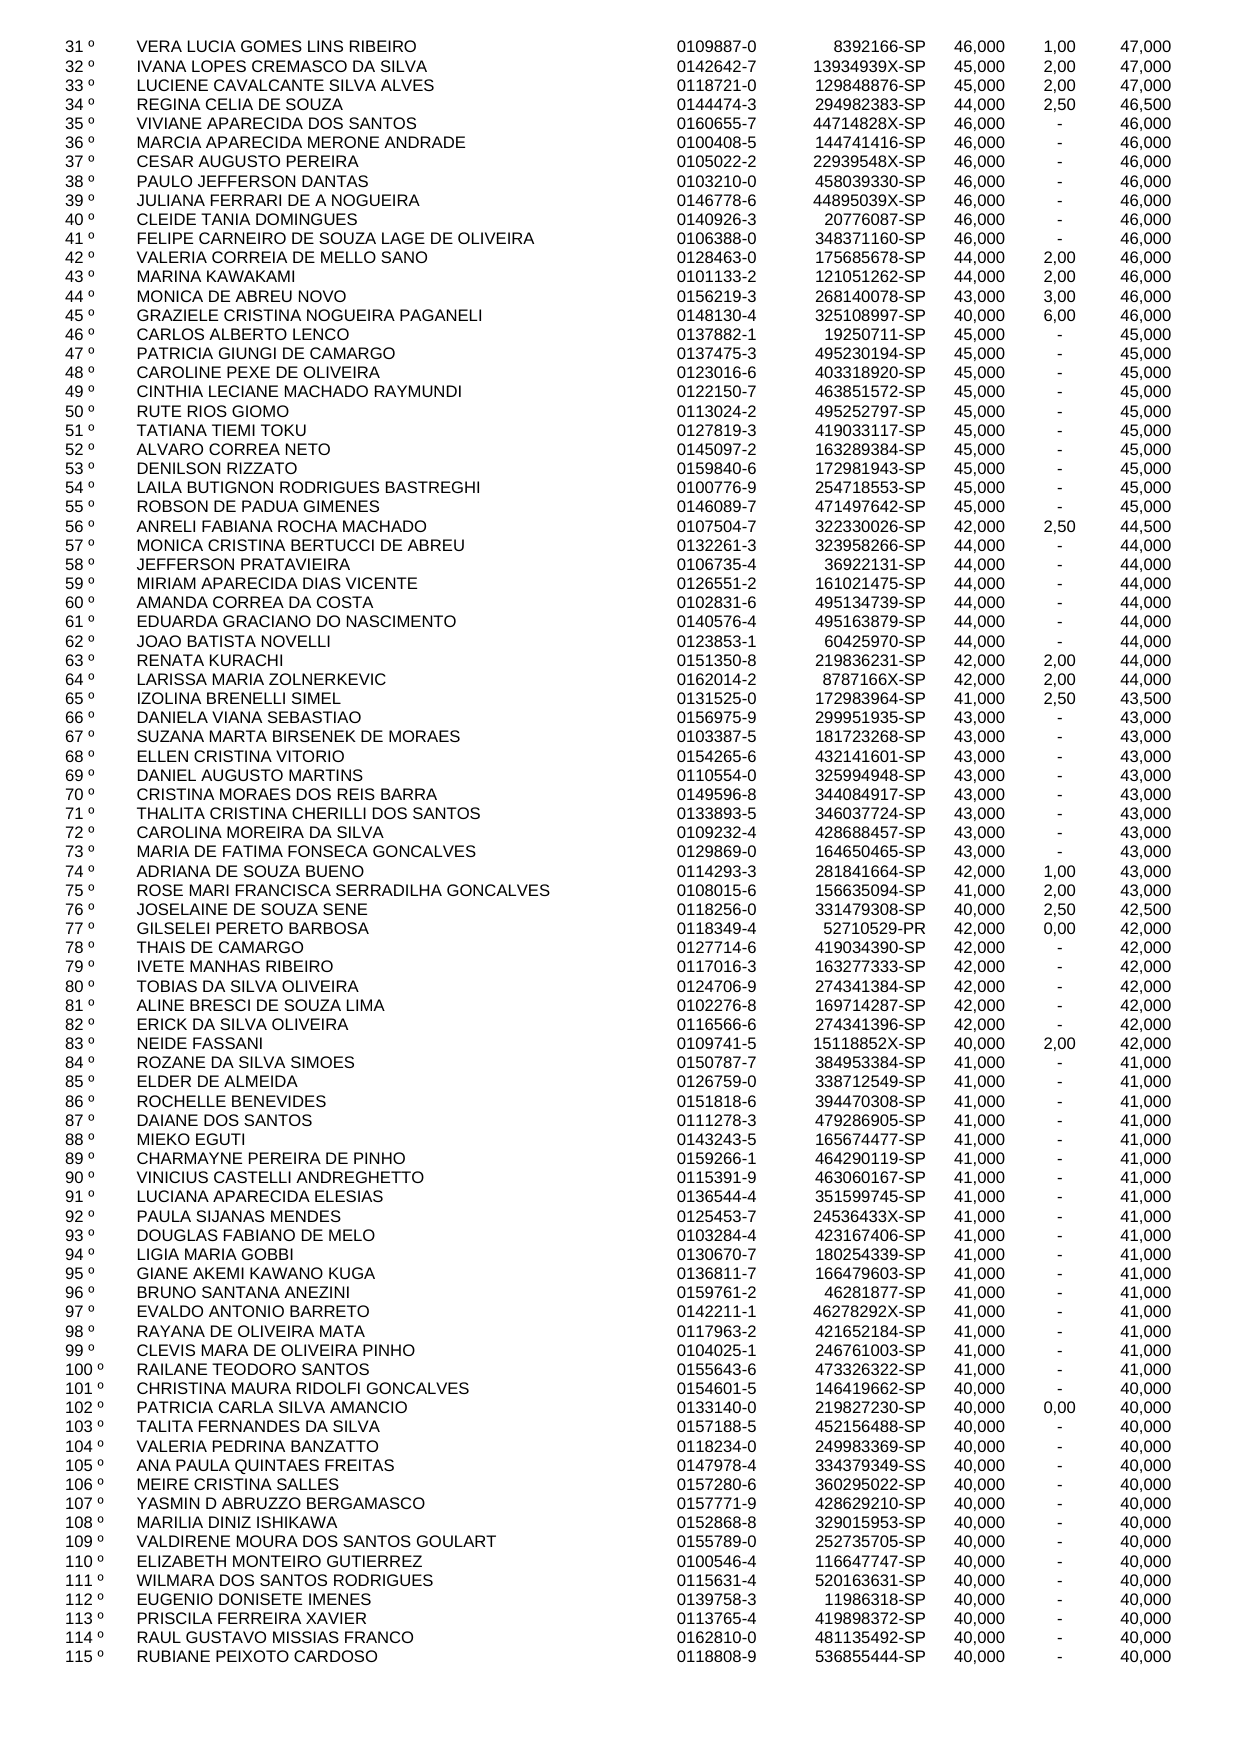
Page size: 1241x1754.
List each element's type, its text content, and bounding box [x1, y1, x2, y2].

text 37 º CESAR AUGUSTO PEREIRA 0105022-2 22939548X-SP 46,000 - 46,000 [59, 152, 1204, 171]
text 64 º LARISSA MARIA ZOLNERKEVIC 0162014-2 8787166X-SP 42,000 2,00 44,000 [59, 670, 1204, 689]
text 71 º THALITA CRISTINA CHERILLI DOS SANTOS 0133893-5 346037724-SP 43,000 - 43,000 [59, 804, 1204, 823]
text 60 º AMANDA CORREA DA COSTA 0102831-6 495134739-SP 44,000 - 44,000 [59, 593, 1204, 612]
text 112 º EUGENIO DONISETE IMENES 0139758-3 11986318-SP 40,000 - 40,000 [59, 1590, 1204, 1609]
text 73 º MARIA DE FATIMA FONSECA GONCALVES 0129869-0 164650465-SP 43,000 - 43,000 [59, 842, 1204, 861]
text 80 º TOBIAS DA SILVA OLIVEIRA 0124706-9 274341384-SP 42,000 - 42,000 [59, 976, 1204, 996]
text 63 º RENATA KURACHI 0151350-8 219836231-SP 42,000 2,00 44,000 [59, 651, 1204, 670]
text 59 º MIRIAM APARECIDA DIAS VICENTE 0126551-2 161021475-SP 44,000 - 44,000 [59, 574, 1204, 593]
text 89 º CHARMAYNE PEREIRA DE PINHO 0159266-1 464290119-SP 41,000 - 41,000 [59, 1149, 1204, 1168]
text 53 º DENILSON RIZZATO 0159840-6 172981943-SP 45,000 - 45,000 [59, 459, 1204, 478]
text 67 º SUZANA MARTA BIRSENEK DE MORAES 0103387-5 181723268-SP 43,000 - 43,000 [59, 727, 1204, 746]
text 93 º DOUGLAS FABIANO DE MELO 0103284-4 423167406-SP 41,000 - 41,000 [59, 1226, 1204, 1245]
text 110 º ELIZABETH MONTEIRO GUTIERREZ 0100546-4 116647747-SP 40,000 - 40,000 [59, 1551, 1204, 1571]
text 109 º VALDIRENE MOURA DOS SANTOS GOULART 0155789-0 252735705-SP 40,000 - 40,000 [59, 1532, 1204, 1551]
text 31 º VERA LUCIA GOMES LINS RIBEIRO 0109887-0 8392166-SP 46,000 1,00 47,000 [59, 37, 1204, 56]
text 92 º PAULA SIJANAS MENDES 0125453-7 24536433X-SP 41,000 - 41,000 [59, 1206, 1204, 1226]
text 72 º CAROLINA MOREIRA DA SILVA 0109232-4 428688457-SP 43,000 - 43,000 [59, 823, 1204, 842]
text 96 º BRUNO SANTANA ANEZINI 0159761-2 46281877-SP 41,000 - 41,000 [59, 1283, 1204, 1302]
text 79 º IVETE MANHAS RIBEIRO 0117016-3 163277333-SP 42,000 - 42,000 [59, 957, 1204, 976]
text 95 º GIANE AKEMI KAWANO KUGA 0136811-7 166479603-SP 41,000 - 41,000 [59, 1264, 1204, 1283]
text 74 º ADRIANA DE SOUZA BUENO 0114293-3 281841664-SP 42,000 1,00 43,000 [59, 861, 1204, 881]
text 41 º FELIPE CARNEIRO DE SOUZA LAGE DE OLIVEIRA 0106388-0 348371160-SP 46,000 - 46,000 [59, 229, 1204, 248]
text 44 º MONICA DE ABREU NOVO 0156219-3 268140078-SP 43,000 3,00 46,000 [59, 286, 1204, 306]
text 52 º ALVARO CORREA NETO 0145097-2 163289384-SP 45,000 - 45,000 [59, 440, 1204, 459]
text 51 º TATIANA TIEMI TOKU 0127819-3 419033117-SP 45,000 - 45,000 [59, 421, 1204, 440]
text 45 º GRAZIELE CRISTINA NOGUEIRA PAGANELI 0148130-4 325108997-SP 40,000 6,00 46,000 [59, 306, 1204, 325]
text 114 º RAUL GUSTAVO MISSIAS FRANCO 0162810-0 481135492-SP 40,000 - 40,000 [59, 1628, 1204, 1647]
text 50 º RUTE RIOS GIOMO 0113024-2 495252797-SP 45,000 - 45,000 [59, 401, 1204, 421]
text 98 º RAYANA DE OLIVEIRA MATA 0117963-2 421652184-SP 41,000 - 41,000 [59, 1321, 1204, 1341]
text 115 º RUBIANE PEIXOTO CARDOSO 0118808-9 536855444-SP 40,000 - 40,000 [59, 1647, 1204, 1666]
text 81 º ALINE BRESCI DE SOUZA LIMA 0102276-8 169714287-SP 42,000 - 42,000 [59, 996, 1204, 1015]
text 106 º MEIRE CRISTINA SALLES 0157280-6 360295022-SP 40,000 - 40,000 [59, 1475, 1204, 1494]
text 84 º ROZANE DA SILVA SIMOES 0150787-7 384953384-SP 41,000 - 41,000 [59, 1053, 1204, 1072]
text 100 º RAILANE TEODORO SANTOS 0155643-6 473326322-SP 41,000 - 41,000 [59, 1360, 1204, 1379]
text 54 º LAILA BUTIGNON RODRIGUES BASTREGHI 0100776-9 254718553-SP 45,000 - 45,000 [59, 478, 1204, 497]
text 65 º IZOLINA BRENELLI SIMEL 0131525-0 172983964-SP 41,000 2,50 43,500 [59, 689, 1204, 708]
text 87 º DAIANE DOS SANTOS 0111278-3 479286905-SP 41,000 - 41,000 [59, 1111, 1204, 1130]
text 102 º PATRICIA CARLA SILVA AMANCIO 0133140-0 219827230-SP 40,000 0,00 40,000 [59, 1398, 1204, 1417]
text 62 º JOAO BATISTA NOVELLI 0123853-1 60425970-SP 44,000 - 44,000 [59, 631, 1204, 651]
text 85 º ELDER DE ALMEIDA 0126759-0 338712549-SP 41,000 - 41,000 [59, 1072, 1204, 1091]
text 57 º MONICA CRISTINA BERTUCCI DE ABREU 0132261-3 323958266-SP 44,000 - 44,000 [59, 536, 1204, 555]
text 75 º ROSE MARI FRANCISCA SERRADILHA GONCALVES 0108015-6 156635094-SP 41,000 2,00 43,000 [59, 881, 1204, 900]
text 88 º MIEKO EGUTI 0143243-5 165674477-SP 41,000 - 41,000 [59, 1130, 1204, 1149]
text 99 º CLEVIS MARA DE OLIVEIRA PINHO 0104025-1 246761003-SP 41,000 - 41,000 [59, 1341, 1204, 1360]
text 104 º VALERIA PEDRINA BANZATTO 0118234-0 249983369-SP 40,000 - 40,000 [59, 1436, 1204, 1456]
text 83 º NEIDE FASSANI 0109741-5 15118852X-SP 40,000 2,00 42,000 [59, 1034, 1204, 1053]
text 90 º VINICIUS CASTELLI ANDREGHETTO 0115391-9 463060167-SP 41,000 - 41,000 [59, 1168, 1204, 1187]
text 69 º DANIEL AUGUSTO MARTINS 0110554-0 325994948-SP 43,000 - 43,000 [59, 766, 1204, 785]
text 77 º GILSELEI PERETO BARBOSA 0118349-4 52710529-PR 42,000 0,00 42,000 [59, 919, 1204, 938]
text 68 º ELLEN CRISTINA VITORIO 0154265-6 432141601-SP 43,000 - 43,000 [59, 746, 1204, 766]
text 56 º ANRELI FABIANA ROCHA MACHADO 0107504-7 322330026-SP 42,000 2,50 44,500 [59, 516, 1204, 536]
text 101 º CHRISTINA MAURA RIDOLFI GONCALVES 0154601-5 146419662-SP 40,000 - 40,000 [59, 1379, 1204, 1398]
text 36 º MARCIA APARECIDA MERONE ANDRADE 0100408-5 144741416-SP 46,000 - 46,000 [59, 133, 1204, 152]
text 103 º TALITA FERNANDES DA SILVA 0157188-5 452156488-SP 40,000 - 40,000 [59, 1417, 1204, 1436]
text 34 º REGINA CELIA DE SOUZA 0144474-3 294982383-SP 44,000 2,50 46,500 [59, 95, 1204, 114]
text 61 º EDUARDA GRACIANO DO NASCIMENTO 0140576-4 495163879-SP 44,000 - 44,000 [59, 612, 1204, 631]
text 33 º LUCIENE CAVALCANTE SILVA ALVES 0118721-0 129848876-SP 45,000 2,00 47,000 [59, 76, 1204, 95]
text 105 º ANA PAULA QUINTAES FREITAS 0147978-4 334379349-SS 40,000 - 40,000 [59, 1456, 1204, 1475]
text 78 º THAIS DE CAMARGO 0127714-6 419034390-SP 42,000 - 42,000 [59, 938, 1204, 957]
text 70 º CRISTINA MORAES DOS REIS BARRA 0149596-8 344084917-SP 43,000 - 43,000 [59, 785, 1204, 804]
text 39 º JULIANA FERRARI DE A NOGUEIRA 0146778-6 44895039X-SP 46,000 - 46,000 [59, 191, 1204, 210]
text 58 º JEFFERSON PRATAVIEIRA 0106735-4 36922131-SP 44,000 - 44,000 [59, 555, 1204, 574]
text 86 º ROCHELLE BENEVIDES 0151818-6 394470308-SP 41,000 - 41,000 [59, 1091, 1204, 1111]
text 49 º CINTHIA LECIANE MACHADO RAYMUNDI 0122150-7 463851572-SP 45,000 - 45,000 [59, 382, 1204, 401]
text 55 º ROBSON DE PADUA GIMENES 0146089-7 471497642-SP 45,000 - 45,000 [59, 497, 1204, 516]
text 43 º MARINA KAWAKAMI 0101133-2 121051262-SP 44,000 2,00 46,000 [59, 267, 1204, 286]
text 107 º YASMIN D ABRUZZO BERGAMASCO 0157771-9 428629210-SP 40,000 - 40,000 [59, 1494, 1204, 1513]
text 47 º PATRICIA GIUNGI DE CAMARGO 0137475-3 495230194-SP 45,000 - 45,000 [59, 344, 1204, 363]
text 113 º PRISCILA FERREIRA XAVIER 0113765-4 419898372-SP 40,000 - 40,000 [59, 1609, 1204, 1628]
text 94 º LIGIA MARIA GOBBI 0130670-7 180254339-SP 41,000 - 41,000 [59, 1245, 1204, 1264]
text 76 º JOSELAINE DE SOUZA SENE 0118256-0 331479308-SP 40,000 2,50 42,500 [59, 900, 1204, 919]
text 32 º IVANA LOPES CREMASCO DA SILVA 0142642-7 13934939X-SP 45,000 2,00 47,000 [59, 56, 1204, 76]
text 66 º DANIELA VIANA SEBASTIAO 0156975-9 299951935-SP 43,000 - 43,000 [59, 708, 1204, 727]
text 91 º LUCIANA APARECIDA ELESIAS 0136544-4 351599745-SP 41,000 - 41,000 [59, 1187, 1204, 1206]
text 111 º WILMARA DOS SANTOS RODRIGUES 0115631-4 520163631-SP 40,000 - 40,000 [59, 1571, 1204, 1590]
text 40 º CLEIDE TANIA DOMINGUES 0140926-3 20776087-SP 46,000 - 46,000 [59, 210, 1204, 229]
text 38 º PAULO JEFFERSON DANTAS 0103210-0 458039330-SP 46,000 - 46,000 [59, 171, 1204, 191]
text 82 º ERICK DA SILVA OLIVEIRA 0116566-6 274341396-SP 42,000 - 42,000 [59, 1015, 1204, 1034]
text 48 º CAROLINE PEXE DE OLIVEIRA 0123016-6 403318920-SP 45,000 - 45,000 [59, 363, 1204, 382]
text 46 º CARLOS ALBERTO LENCO 0137882-1 19250711-SP 45,000 - 45,000 [59, 325, 1204, 344]
text 97 º EVALDO ANTONIO BARRETO 0142211-1 46278292X-SP 41,000 - 41,000 [59, 1302, 1204, 1321]
text 42 º VALERIA CORREIA DE MELLO SANO 0128463-0 175685678-SP 44,000 2,00 46,000 [59, 248, 1204, 267]
text 108 º MARILIA DINIZ ISHIKAWA 0152868-8 329015953-SP 40,000 - 40,000 [59, 1513, 1204, 1532]
text 35 º VIVIANE APARECIDA DOS SANTOS 0160655-7 44714828X-SP 46,000 - 46,000 [59, 114, 1204, 133]
